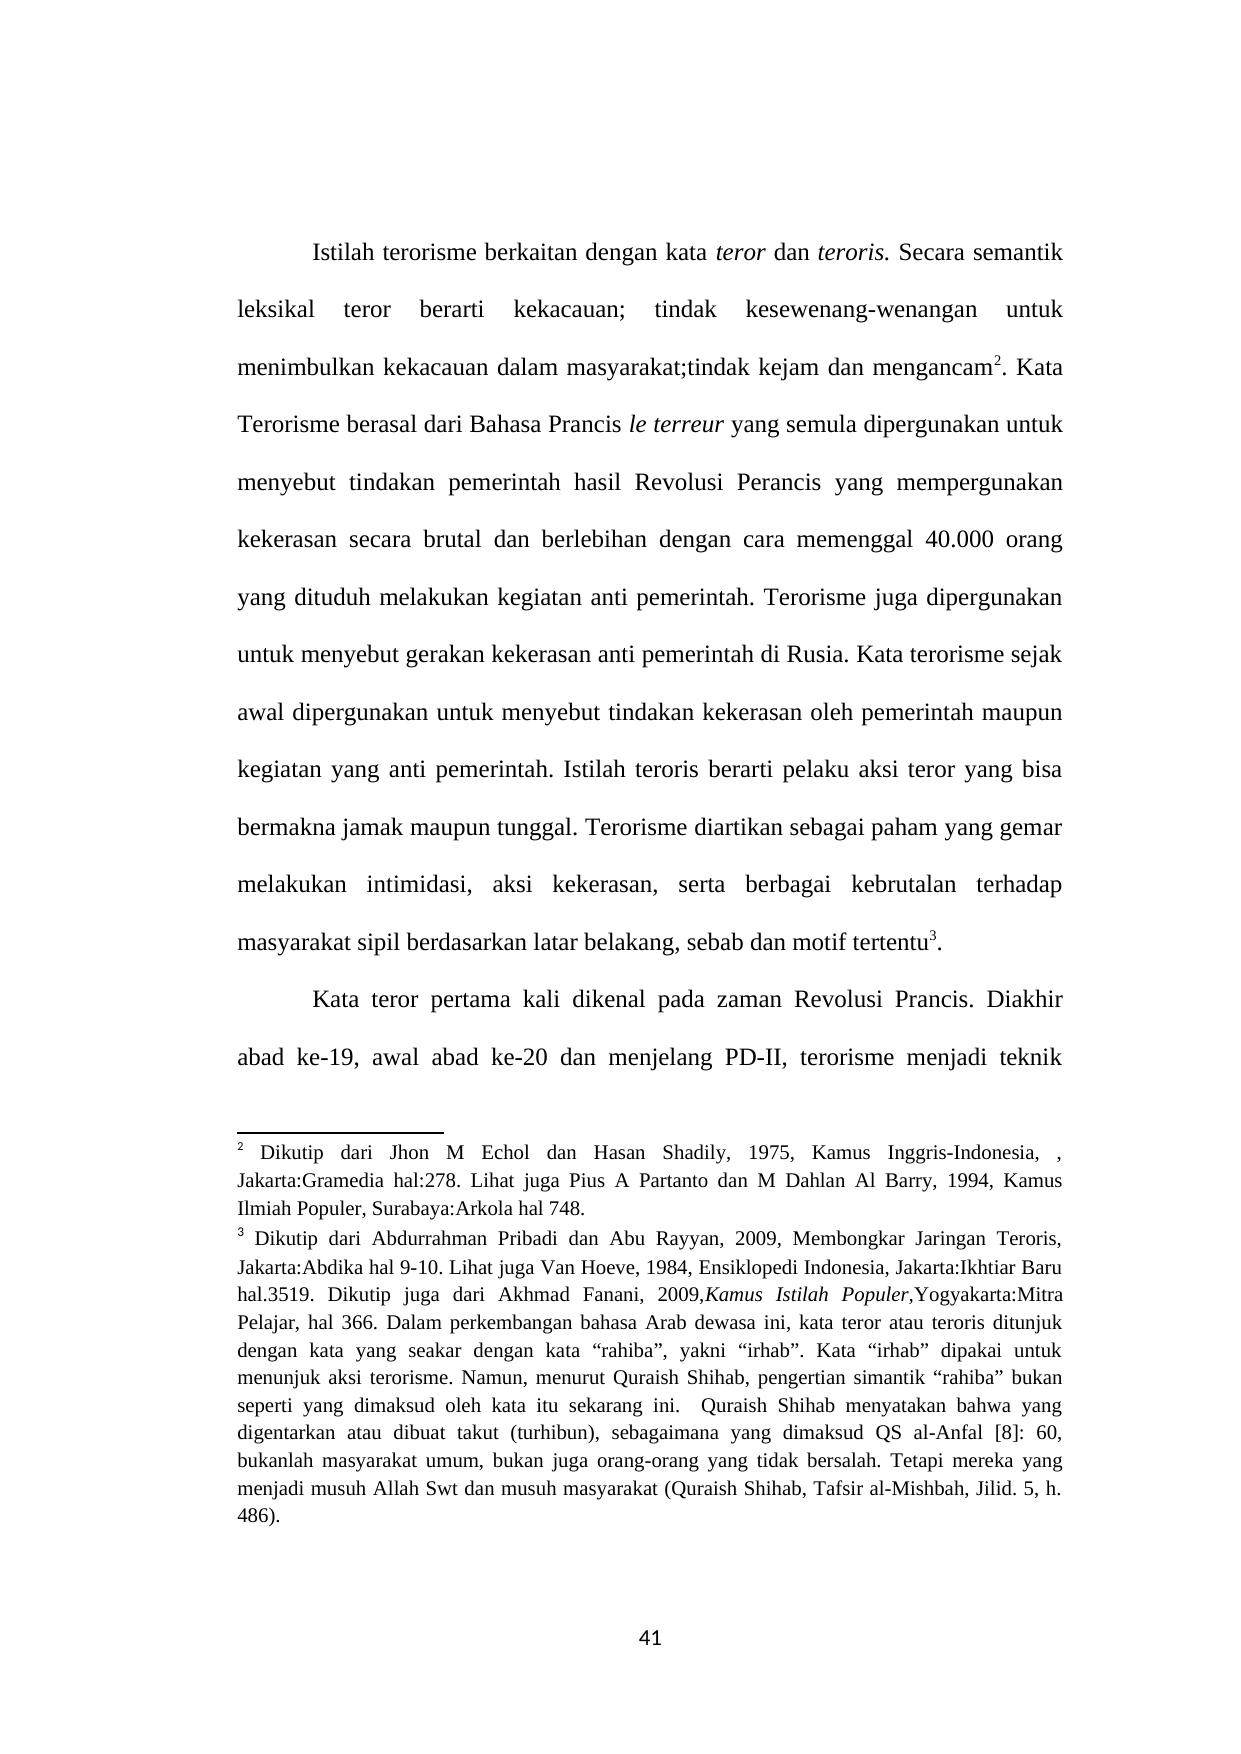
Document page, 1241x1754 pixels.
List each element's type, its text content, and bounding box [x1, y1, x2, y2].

text Kata teror pertama kali dikenal pada zaman Revolusi Prancis. Diakhir abad ke-19, awal abad ke-20 dan menjelang PD-II, terorisme menjadi teknik perjuangan revolusi. Sebagai contoh rejim Stalin pada tahun 1930-an yang juga disebut ”pemerintahan teror” dan di era perang dingin, teror dikaitkan dengan ancaman senjata nuklir. Istilah ”terorisme” pada 1970-an dikenakan pada beragam fenomena: dari bom yang meletus di tempat-tempat publik sampai dengan kemiskinan dan kelaparan. Beberapa pemerintahan bahkan menstigma musuh-musuhnya sebagai ”teroris” dan aksi-aksi mereka disebut ”terorisme”. Istilah ”terorisme” jelas berkonotasi peyoratif, seperti istilah ”genosida” atau ”tirani”. Karena itu istilah ini juga rentan dipolitisasi. Kekaburan definisi membuka peluang penyalahgunaan, namun pendefinisian baku juga tak lepas dari keputusan politis. [237, 984, 1063, 1071]
text Istilah terorisme berkaitan dengan kata teror dan teroris. Secara semantik leksikal teror berarti kekacauan; tindak kesewenang-wenangan untuk menimbulkan kekacauan dalam masyarakat;tindak kejam dan mengancam. Kata Terorisme berasal dari Bahasa Prancis le terreur yang semula dipergunakan untuk menyebut tindakan pemerintah hasil Revolusi Perancis yang mempergunakan kekerasan secara brutal dan berlebihan dengan cara memenggal 40.000 orang yang dituduh melakukan kegiatan anti pemerintah. Terorisme juga dipergunakan untuk menyebut gerakan kekerasan anti pemerintah di Rusia. Kata terorisme sejak awal dipergunakan untuk menyebut tindakan kekerasan oleh pemerintah maupun kegiatan yang anti pemerintah. Istilah teroris berarti pelaku aksi teror yang bisa bermakna jamak maupun tunggal. Terorisme diartikan sebagai paham yang gemar melakukan intimidasi, aksi kekerasan, serta berbagai kebrutalan terhadap masyarakat sipil berdasarkan latar belakang, sebab dan motif tertentu. [237, 237, 1063, 956]
